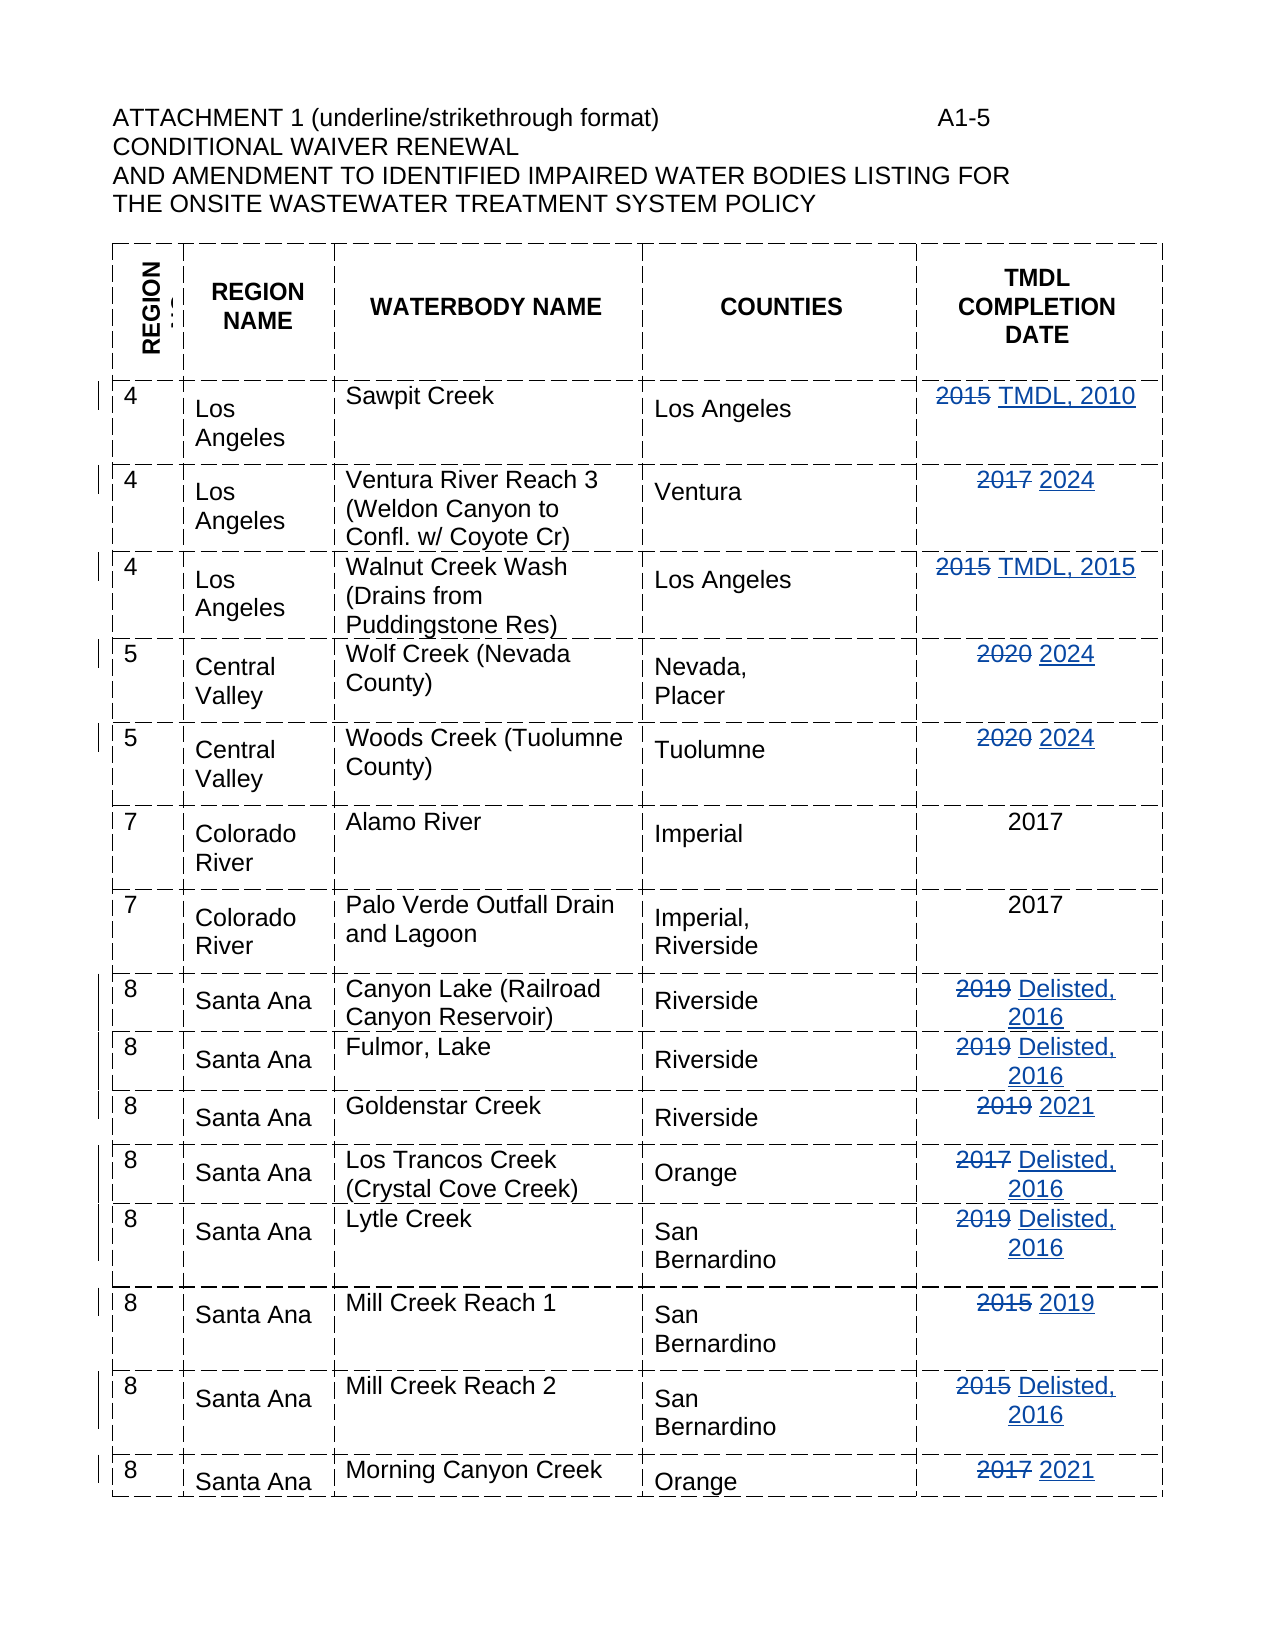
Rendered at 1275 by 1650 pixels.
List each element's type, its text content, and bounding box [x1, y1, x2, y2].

table_cell Goldenstar Creek [334, 1090, 643, 1144]
table_cell Los Angeles [643, 551, 916, 638]
table_cell 8 [113, 1370, 184, 1453]
table_cell Tuolumne [643, 722, 916, 805]
table_cell Nevada, Placer [643, 638, 916, 722]
table_cell Ventura [643, 464, 916, 551]
table_cell [916, 464, 1162, 551]
table_cell [916, 1144, 1162, 1203]
table_cell Mill Creek Reach 2 [334, 1370, 643, 1453]
table_cell Riverside [643, 1031, 916, 1089]
table_header WATERBODY NAME [334, 243, 643, 380]
table_cell [916, 1203, 1162, 1286]
table_cell 2017 [916, 889, 1162, 972]
table_cell Los Angeles [643, 380, 916, 464]
table_cell San Bernardino [643, 1286, 916, 1370]
table_cell Santa Ana [184, 1454, 334, 1496]
table_cell Alamo River [334, 805, 643, 889]
table_cell Imperial, Riverside [643, 889, 916, 972]
table_cell Wolf Creek (Nevada County) [334, 638, 643, 722]
table_cell Santa Ana [184, 1203, 334, 1286]
table_cell Los Trancos Creek (Crystal Cove Creek) [334, 1144, 643, 1203]
table_cell Orange [643, 1144, 916, 1203]
table_cell 5 [113, 722, 184, 805]
table_cell Ventura River Reach 3 (Weldon Canyon to Confl. w/ Coyote Cr) [334, 464, 643, 551]
table_cell [916, 973, 1162, 1031]
table_cell Central Valley [184, 722, 334, 805]
table_cell [916, 380, 1162, 464]
table_cell 4 [113, 464, 184, 551]
table_header TMDL COMPLETION DATE [916, 243, 1162, 380]
table_cell Imperial [643, 805, 916, 889]
table_cell [916, 722, 1162, 805]
table_cell San Bernardino [643, 1203, 916, 1286]
table_cell [916, 1286, 1162, 1370]
table_cell 4 [113, 551, 184, 638]
table_cell [916, 1090, 1162, 1144]
table_cell 5 [113, 638, 184, 722]
table_cell Los Angeles [184, 464, 334, 551]
table_cell 8 [113, 1454, 184, 1496]
table_cell 7 [113, 889, 184, 972]
table_cell Santa Ana [184, 1031, 334, 1089]
table_cell 8 [113, 1031, 184, 1089]
table_cell 8 [113, 973, 184, 1031]
table_cell 2017 [916, 805, 1162, 889]
table_cell [916, 638, 1162, 722]
table_cell 4 [113, 380, 184, 464]
table_cell 8 [113, 1090, 184, 1144]
table_cell 7 [113, 805, 184, 889]
table_cell 8 [113, 1144, 184, 1203]
table_cell Woods Creek (Tuolumne County) [334, 722, 643, 805]
table_cell Mill Creek Reach 1 [334, 1286, 643, 1370]
table_cell 8 [113, 1203, 184, 1286]
table_cell Canyon Lake (Railroad Canyon Reservoir) [334, 973, 643, 1031]
table_cell Central Valley [184, 638, 334, 722]
table_cell [916, 1454, 1162, 1496]
table_header REGION NAME [184, 243, 334, 380]
table_cell Orange [643, 1454, 916, 1496]
table_cell Santa Ana [184, 1090, 334, 1144]
table_cell Sawpit Creek [334, 380, 643, 464]
table_cell Palo Verde Outfall Drain and Lagoon [334, 889, 643, 972]
table_cell Los Angeles [184, 380, 334, 464]
table_cell 8 [113, 1286, 184, 1370]
table_header COUNTIES [643, 243, 916, 380]
table_cell [916, 551, 1162, 638]
table_cell Los Angeles [184, 551, 334, 638]
table_header REGION NO. [113, 243, 184, 380]
table_cell Fulmor, Lake [334, 1031, 643, 1089]
table_cell San Bernardino [643, 1370, 916, 1453]
table_cell Walnut Creek Wash (Drains from Puddingstone Res) [334, 551, 643, 638]
table_cell Riverside [643, 1090, 916, 1144]
table_cell Riverside [643, 973, 916, 1031]
table_cell Colorado River [184, 889, 334, 972]
table_cell Morning Canyon Creek [334, 1454, 643, 1496]
table_cell [916, 1031, 1162, 1089]
table_cell Santa Ana [184, 1370, 334, 1453]
table_cell [916, 1370, 1162, 1453]
table_cell Santa Ana [184, 1144, 334, 1203]
table_cell Santa Ana [184, 1286, 334, 1370]
table_cell Santa Ana [184, 973, 334, 1031]
table_cell Colorado River [184, 805, 334, 889]
table_cell Lytle Creek [334, 1203, 643, 1286]
